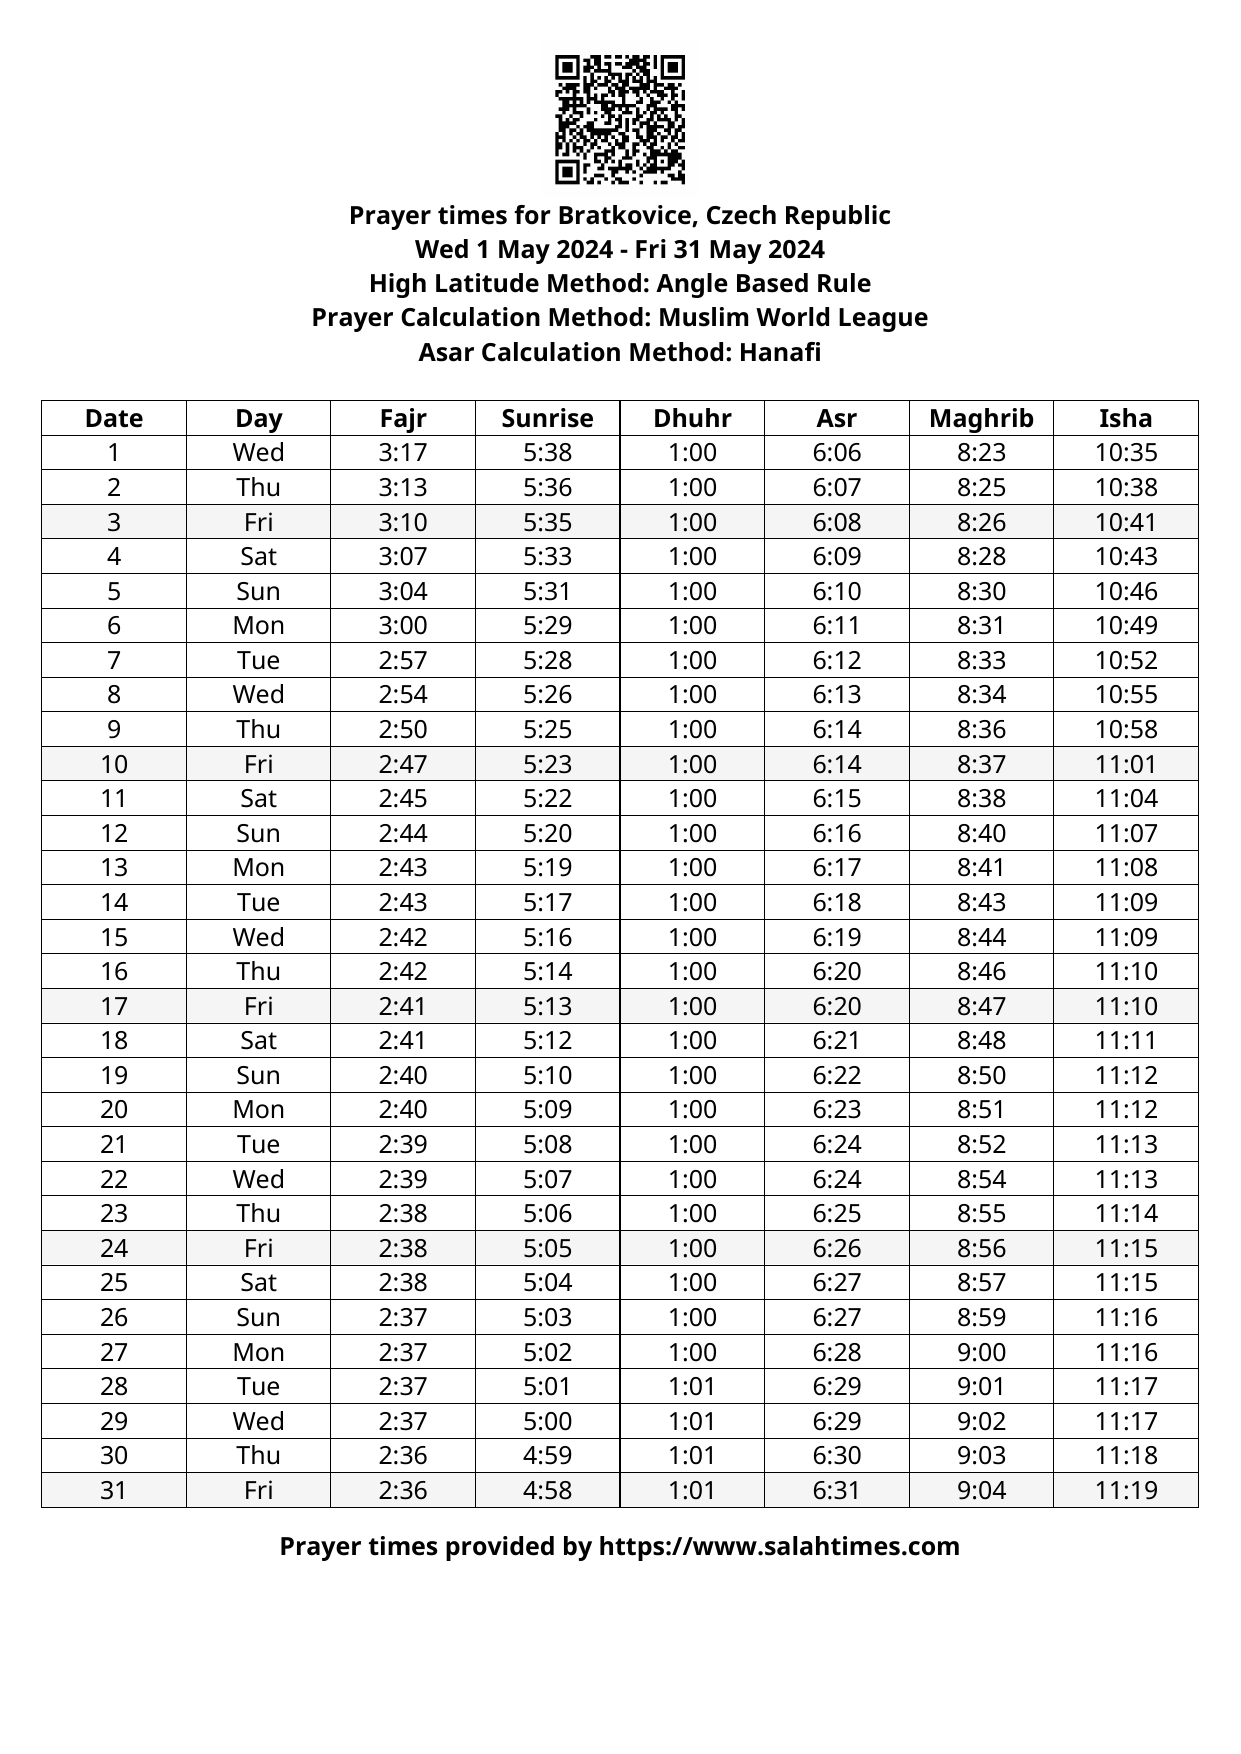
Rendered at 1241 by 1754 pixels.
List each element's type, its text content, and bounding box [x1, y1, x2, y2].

table_cell 6:29 [765, 1369, 909, 1403]
text Prayer times provided by https://www.salahtimes.com [42, 1528, 1198, 1563]
table_cell 2:37 [331, 1369, 475, 1403]
table_cell 5:35 [476, 505, 619, 538]
table_cell 9 [42, 712, 186, 746]
table_cell 9:00 [910, 1335, 1053, 1368]
table_header Maghrib [910, 401, 1053, 434]
table_cell 27 [42, 1335, 186, 1368]
table_cell 9:01 [910, 1369, 1053, 1403]
table_cell Thu [187, 712, 330, 746]
table_cell 11:19 [1054, 1473, 1198, 1507]
table_cell 5:02 [476, 1335, 619, 1368]
table_cell 6:17 [765, 851, 909, 884]
table_cell 1:01 [621, 1439, 764, 1472]
table_cell 8:50 [910, 1058, 1053, 1092]
table_cell Sun [187, 574, 330, 607]
table_cell 11:14 [1054, 1196, 1198, 1230]
table_cell Sun [187, 1300, 330, 1334]
text Wed 1 May 2024 - Fri 31 May 2024 [42, 232, 1198, 266]
table_cell 1:00 [621, 678, 764, 711]
table_cell 10:49 [1054, 609, 1198, 642]
table_cell Fri [187, 1473, 330, 1507]
table_cell 3:07 [331, 539, 475, 573]
table_cell 1:00 [621, 1024, 764, 1057]
table_cell 8:40 [910, 816, 1053, 849]
table_cell 8:33 [910, 643, 1053, 677]
table_cell Sat [187, 1266, 330, 1299]
table_cell 5:38 [476, 436, 619, 469]
table_cell 6:22 [765, 1058, 909, 1092]
table_cell 3:17 [331, 436, 475, 469]
table_cell 5:36 [476, 470, 619, 504]
table_cell 6:25 [765, 1196, 909, 1230]
table_cell 2:41 [331, 989, 475, 1022]
table_cell 13 [42, 851, 186, 884]
table_cell 30 [42, 1439, 186, 1472]
table_header Date [42, 401, 186, 434]
table_cell 2:47 [331, 747, 475, 780]
table_cell 11:01 [1054, 747, 1198, 780]
table_cell 2 [42, 470, 186, 504]
table_cell 1:00 [621, 712, 764, 746]
table_cell 18 [42, 1024, 186, 1057]
table_cell 1:00 [621, 609, 764, 642]
table_cell 6:13 [765, 678, 909, 711]
text Prayer Calculation Method: Muslim World League [42, 300, 1198, 334]
table_cell 6:15 [765, 781, 909, 815]
table_cell 11:15 [1054, 1231, 1198, 1264]
table_cell 1:00 [621, 1196, 764, 1230]
table_cell 8:48 [910, 1024, 1053, 1057]
table_cell 25 [42, 1266, 186, 1299]
table_cell 6:29 [765, 1404, 909, 1437]
table_cell 5:03 [476, 1300, 619, 1334]
table_cell 22 [42, 1162, 186, 1195]
table_cell Thu [187, 470, 330, 504]
table_cell 1:00 [621, 470, 764, 504]
table_cell 8:52 [910, 1127, 1053, 1161]
table_cell 2:40 [331, 1058, 475, 1092]
table_cell Thu [187, 1196, 330, 1230]
table_cell 1 [42, 436, 186, 469]
table_cell 8:31 [910, 609, 1053, 642]
table_cell 10 [42, 747, 186, 780]
table_cell 6:16 [765, 816, 909, 849]
table_cell 7 [42, 643, 186, 677]
table_cell 21 [42, 1127, 186, 1161]
table_cell 8:55 [910, 1196, 1053, 1230]
table_cell 1:00 [621, 1093, 764, 1126]
table_cell 1:00 [621, 643, 764, 677]
table_cell Tue [187, 1369, 330, 1403]
table_cell 2:41 [331, 1024, 475, 1057]
table_header Dhuhr [621, 401, 764, 434]
table_cell 4 [42, 539, 186, 573]
table_cell 6:28 [765, 1335, 909, 1368]
table_cell 5:08 [476, 1127, 619, 1161]
table_cell 2:42 [331, 954, 475, 988]
table_cell 2:38 [331, 1196, 475, 1230]
table_cell 6:12 [765, 643, 909, 677]
table_cell 24 [42, 1231, 186, 1264]
table_cell 11:08 [1054, 851, 1198, 884]
table_cell 8:59 [910, 1300, 1053, 1334]
table_cell 19 [42, 1058, 186, 1092]
table_cell 5:22 [476, 781, 619, 815]
table_cell 1:00 [621, 505, 764, 538]
table_cell 11:13 [1054, 1162, 1198, 1195]
table_cell 11:12 [1054, 1093, 1198, 1126]
table_cell Sun [187, 1058, 330, 1092]
table_cell 10:55 [1054, 678, 1198, 711]
table_cell 8:43 [910, 885, 1053, 919]
table_cell 1:00 [621, 954, 764, 988]
table_cell 11:12 [1054, 1058, 1198, 1092]
table_cell 28 [42, 1369, 186, 1403]
table_cell 5:06 [476, 1196, 619, 1230]
table_cell 11:09 [1054, 885, 1198, 919]
table_cell 8:38 [910, 781, 1053, 815]
table_cell 8:37 [910, 747, 1053, 780]
table_cell Mon [187, 1335, 330, 1368]
table_cell Mon [187, 851, 330, 884]
table_cell 6:23 [765, 1093, 909, 1126]
table_cell 6:30 [765, 1439, 909, 1472]
text High Latitude Method: Angle Based Rule [42, 266, 1198, 300]
table_cell 1:01 [621, 1404, 764, 1437]
table_cell 8:34 [910, 678, 1053, 711]
table_cell 2:57 [331, 643, 475, 677]
table_cell 6:09 [765, 539, 909, 573]
table_cell 6:27 [765, 1266, 909, 1299]
table_cell 2:54 [331, 678, 475, 711]
table_cell 2:38 [331, 1231, 475, 1264]
table_cell Wed [187, 678, 330, 711]
table_cell 11:10 [1054, 954, 1198, 988]
table_cell Mon [187, 1093, 330, 1126]
table_cell 2:45 [331, 781, 475, 815]
table_cell 1:00 [621, 1162, 764, 1195]
table_cell 8:25 [910, 470, 1053, 504]
table_cell 5:00 [476, 1404, 619, 1437]
table_cell 2:50 [331, 712, 475, 746]
table_cell 2:36 [331, 1439, 475, 1472]
table_cell 11:16 [1054, 1300, 1198, 1334]
table_cell 1:00 [621, 747, 764, 780]
table_cell 6:18 [765, 885, 909, 919]
table_cell 9:02 [910, 1404, 1053, 1437]
table_cell 5:07 [476, 1162, 619, 1195]
table_cell 6:06 [765, 436, 909, 469]
table_cell 1:00 [621, 539, 764, 573]
table_cell Fri [187, 505, 330, 538]
table_cell 5:28 [476, 643, 619, 677]
table_cell 8:51 [910, 1093, 1053, 1126]
table_cell 1:00 [621, 1335, 764, 1368]
table_cell 5:12 [476, 1024, 619, 1057]
table_cell 3:10 [331, 505, 475, 538]
table_cell 1:00 [621, 574, 764, 607]
table_cell 11:15 [1054, 1266, 1198, 1299]
table_cell 6:21 [765, 1024, 909, 1057]
table_cell 8:30 [910, 574, 1053, 607]
table_header Isha [1054, 401, 1198, 434]
table_cell 11:18 [1054, 1439, 1198, 1472]
table_cell 11:07 [1054, 816, 1198, 849]
table_cell 8:36 [910, 712, 1053, 746]
table_cell 2:39 [331, 1162, 475, 1195]
table_cell 5:13 [476, 989, 619, 1022]
table_cell 5:31 [476, 574, 619, 607]
table_cell 17 [42, 989, 186, 1022]
table_cell 8 [42, 678, 186, 711]
table_cell 5:29 [476, 609, 619, 642]
table_cell 5:01 [476, 1369, 619, 1403]
table_cell Thu [187, 1439, 330, 1472]
table_cell 14 [42, 885, 186, 919]
table_cell 6:27 [765, 1300, 909, 1334]
table_cell 8:26 [910, 505, 1053, 538]
table_cell Sat [187, 781, 330, 815]
table_cell 9:04 [910, 1473, 1053, 1507]
table_cell 6:24 [765, 1127, 909, 1161]
table_cell 8:54 [910, 1162, 1053, 1195]
table_cell 2:43 [331, 851, 475, 884]
table_cell 5:04 [476, 1266, 619, 1299]
text Asar Calculation Method: Hanafi [42, 334, 1198, 368]
table_cell 1:00 [621, 1266, 764, 1299]
table_cell 5:26 [476, 678, 619, 711]
table_cell 2:40 [331, 1093, 475, 1126]
table_cell 2:42 [331, 920, 475, 953]
table_cell 11:16 [1054, 1335, 1198, 1368]
table_cell 8:44 [910, 920, 1053, 953]
table_cell 6:11 [765, 609, 909, 642]
table_cell Fri [187, 747, 330, 780]
table_cell 6:14 [765, 747, 909, 780]
text Prayer times for Bratkovice, Czech Republic [42, 198, 1198, 232]
table_cell 2:37 [331, 1335, 475, 1368]
table_cell 10:46 [1054, 574, 1198, 607]
table_cell 1:00 [621, 851, 764, 884]
table_cell 4:59 [476, 1439, 619, 1472]
table_cell 8:28 [910, 539, 1053, 573]
table_cell 10:35 [1054, 436, 1198, 469]
table_cell 1:01 [621, 1369, 764, 1403]
table_cell Tue [187, 1127, 330, 1161]
table_cell 6:26 [765, 1231, 909, 1264]
table_cell 10:52 [1054, 643, 1198, 677]
table_cell 8:56 [910, 1231, 1053, 1264]
table_cell 16 [42, 954, 186, 988]
table_cell 11:11 [1054, 1024, 1198, 1057]
table_cell 3:04 [331, 574, 475, 607]
table_cell 5:10 [476, 1058, 619, 1092]
table_cell 6:31 [765, 1473, 909, 1507]
table_cell 6:14 [765, 712, 909, 746]
table_cell 5:25 [476, 712, 619, 746]
table_cell Fri [187, 1231, 330, 1264]
table_cell 23 [42, 1196, 186, 1230]
table_cell Wed [187, 436, 330, 469]
table_cell Sat [187, 1024, 330, 1057]
table_cell 11:04 [1054, 781, 1198, 815]
table_cell 3 [42, 505, 186, 538]
table_cell 6:07 [765, 470, 909, 504]
table_cell 6:10 [765, 574, 909, 607]
table_cell 5:17 [476, 885, 619, 919]
table_header Day [187, 401, 330, 434]
table_cell 1:00 [621, 1058, 764, 1092]
table_cell 5:05 [476, 1231, 619, 1264]
table_cell 20 [42, 1093, 186, 1126]
table_cell 2:36 [331, 1473, 475, 1507]
table_cell Mon [187, 609, 330, 642]
table_cell 11 [42, 781, 186, 815]
table_cell 2:43 [331, 885, 475, 919]
table_cell 6:20 [765, 989, 909, 1022]
table_cell 11:13 [1054, 1127, 1198, 1161]
table_cell 8:41 [910, 851, 1053, 884]
table_cell 6:20 [765, 954, 909, 988]
table_cell 5:14 [476, 954, 619, 988]
table_cell 10:41 [1054, 505, 1198, 538]
table_cell 3:00 [331, 609, 475, 642]
table_cell 15 [42, 920, 186, 953]
table_cell 5:20 [476, 816, 619, 849]
table_cell Tue [187, 643, 330, 677]
table_cell Wed [187, 1404, 330, 1437]
table_cell 10:38 [1054, 470, 1198, 504]
table_cell Wed [187, 1162, 330, 1195]
table_cell 6:24 [765, 1162, 909, 1195]
table_cell 1:00 [621, 1231, 764, 1264]
table_cell Wed [187, 920, 330, 953]
table_cell 9:03 [910, 1439, 1053, 1472]
table_cell 1:00 [621, 1300, 764, 1334]
table_cell Sat [187, 539, 330, 573]
table_cell 5 [42, 574, 186, 607]
table_cell 1:00 [621, 885, 764, 919]
table_cell 1:00 [621, 920, 764, 953]
table_cell 5:19 [476, 851, 619, 884]
table_cell 3:13 [331, 470, 475, 504]
table_cell Thu [187, 954, 330, 988]
table_cell Fri [187, 989, 330, 1022]
table_cell 6:19 [765, 920, 909, 953]
table_cell 2:39 [331, 1127, 475, 1161]
table_cell 29 [42, 1404, 186, 1437]
table_cell 1:01 [621, 1473, 764, 1507]
table_cell 1:00 [621, 1127, 764, 1161]
table_cell 5:09 [476, 1093, 619, 1126]
table_cell 1:00 [621, 989, 764, 1022]
table_cell Tue [187, 885, 330, 919]
table_cell 11:17 [1054, 1404, 1198, 1437]
table_cell 1:00 [621, 436, 764, 469]
table_cell 11:09 [1054, 920, 1198, 953]
picture [542, 41, 699, 198]
table_header Asr [765, 401, 909, 434]
table_cell 5:16 [476, 920, 619, 953]
table_cell 2:38 [331, 1266, 475, 1299]
table_header Sunrise [476, 401, 619, 434]
table_cell 2:37 [331, 1300, 475, 1334]
table_cell 8:57 [910, 1266, 1053, 1299]
table_cell 10:43 [1054, 539, 1198, 573]
table_cell 12 [42, 816, 186, 849]
table_cell 2:44 [331, 816, 475, 849]
table_cell 4:58 [476, 1473, 619, 1507]
table_cell 31 [42, 1473, 186, 1507]
table_cell 2:37 [331, 1404, 475, 1437]
table_cell 8:46 [910, 954, 1053, 988]
table_cell 1:00 [621, 816, 764, 849]
table_cell 1:00 [621, 781, 764, 815]
table_header Fajr [331, 401, 475, 434]
table_cell 11:10 [1054, 989, 1198, 1022]
table_cell 8:47 [910, 989, 1053, 1022]
table_cell 11:17 [1054, 1369, 1198, 1403]
table_cell Sun [187, 816, 330, 849]
table_cell 5:23 [476, 747, 619, 780]
table_cell 26 [42, 1300, 186, 1334]
table_cell 5:33 [476, 539, 619, 573]
table_cell 6:08 [765, 505, 909, 538]
table_cell 6 [42, 609, 186, 642]
table_cell 8:23 [910, 436, 1053, 469]
table_cell 10:58 [1054, 712, 1198, 746]
